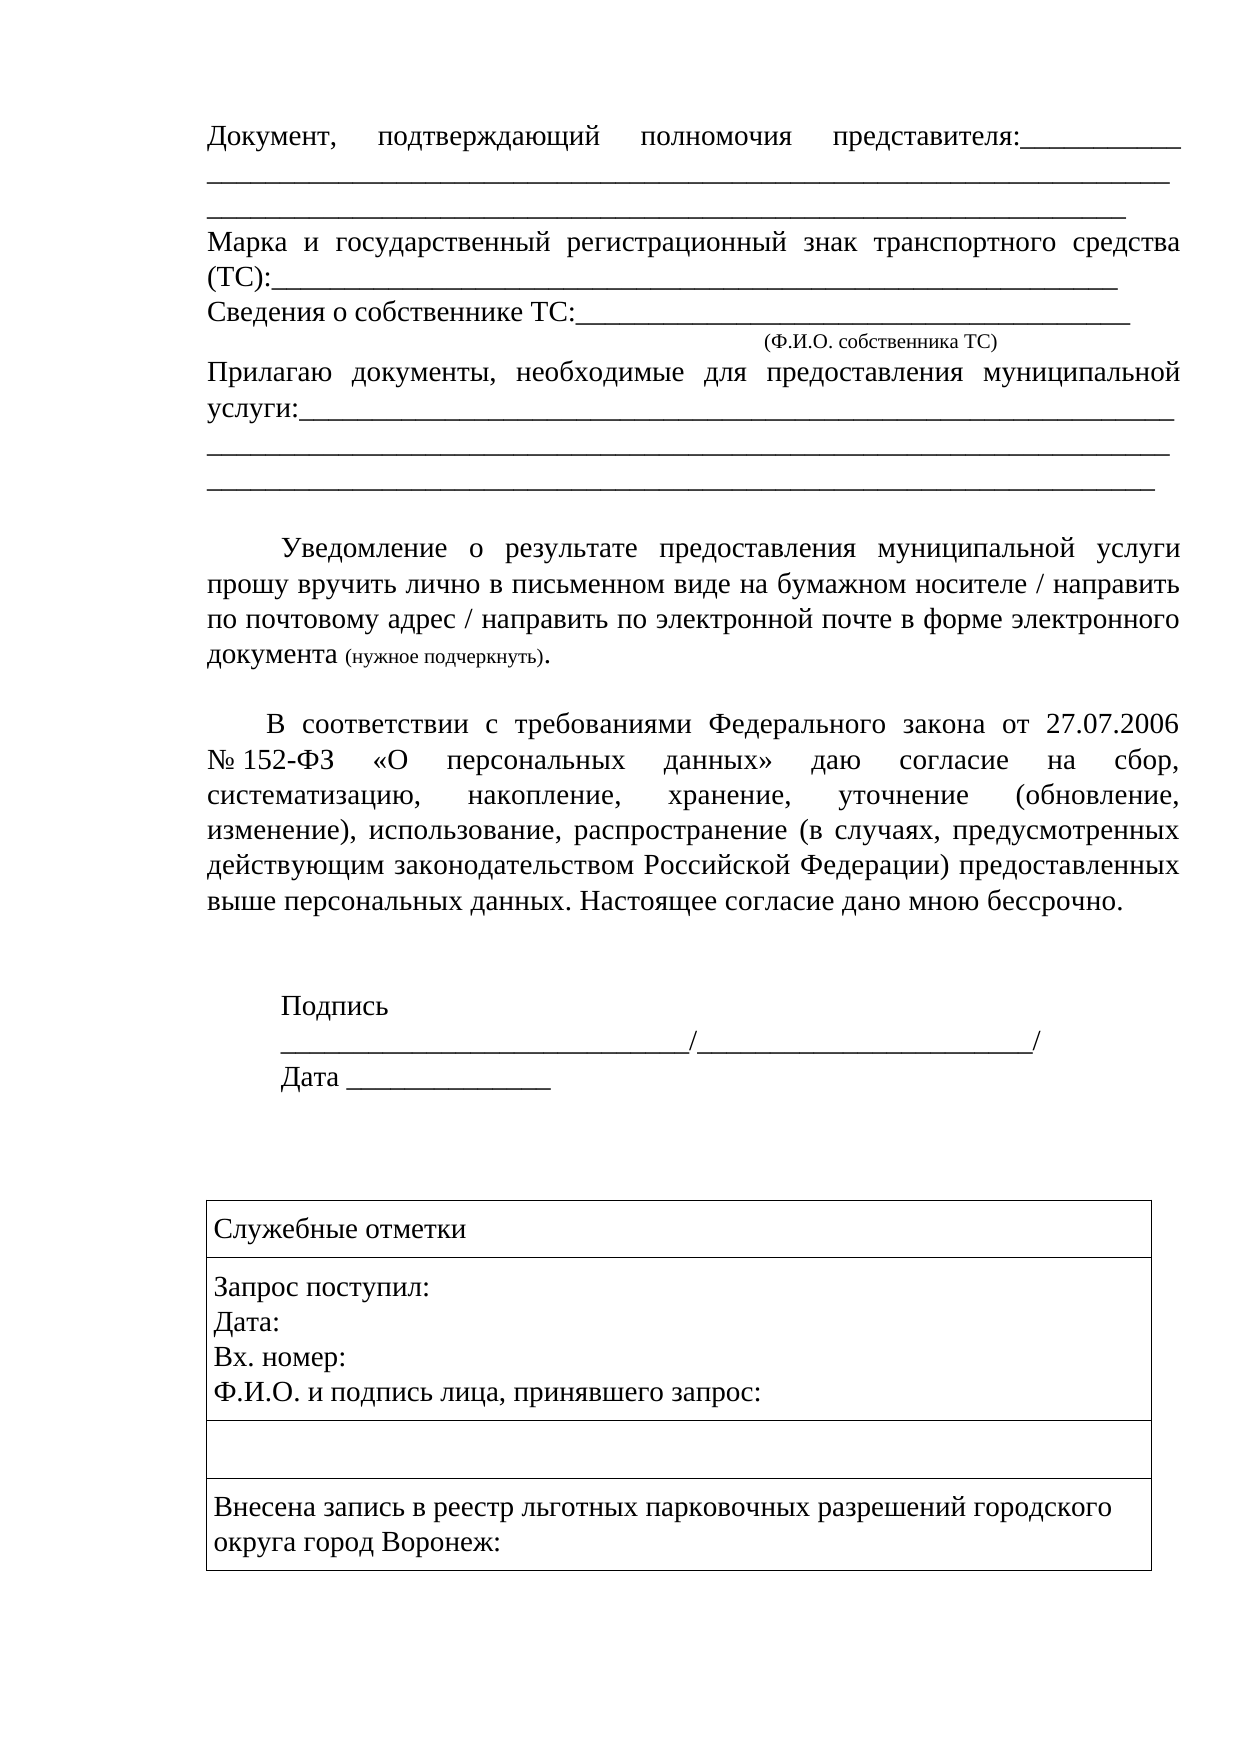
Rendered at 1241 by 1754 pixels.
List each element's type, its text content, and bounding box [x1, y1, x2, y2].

text Документ, подтверждающий полномочия представителя:___________ _________________________________________________________________________________________________________________________________ [207, 118, 1181, 222]
text Прилагаю документы, необходимые для предоставления муниципальной услуги:_______________________________________________________________________________________________________________________________________________________________________________________________ [207, 354, 1181, 494]
text Дата ______________ [207, 1059, 1181, 1092]
table_cell Запрос поступил: Дата: Вх. номер: Ф.И.О. и подпись лица, принявшего запрос: [207, 1258, 1151, 1420]
table_cell [207, 1421, 1151, 1478]
text ____________________________/_______________________/ [207, 1023, 1181, 1057]
text В соответствии с требованиями Федерального закона от 27.07.2006 № 152-ФЗ «О персональных данных» даю согласие на сбор, систематизацию, накопление, хранение, уточнение (обновление, изменение), использование, распространение (в случаях, предусмотренных действующим законодательством Российской Федерации) предоставленных выше персональных данных. Настоящее согласие дано мною бессрочно. [207, 707, 1181, 916]
table_header Служебные отметки [207, 1201, 1151, 1257]
text Марка и государственный регистрационный знак транспортного средства (ТС):__________________________________________________________ [207, 224, 1181, 292]
text Сведения о собственнике ТС:______________________________________ [207, 294, 1181, 328]
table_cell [207, 1479, 1151, 1570]
text (Ф.И.О. собственника ТС) [580, 329, 1181, 353]
text Подпись [207, 988, 1181, 1022]
text Уведомление о результате предоставления муниципальной услуги прошу вручить лично в письменном виде на бумажном носителе / направить по почтовому адрес / направить по электронной почте в форме электронного документа (нужное подчеркнуть). [207, 531, 1181, 670]
